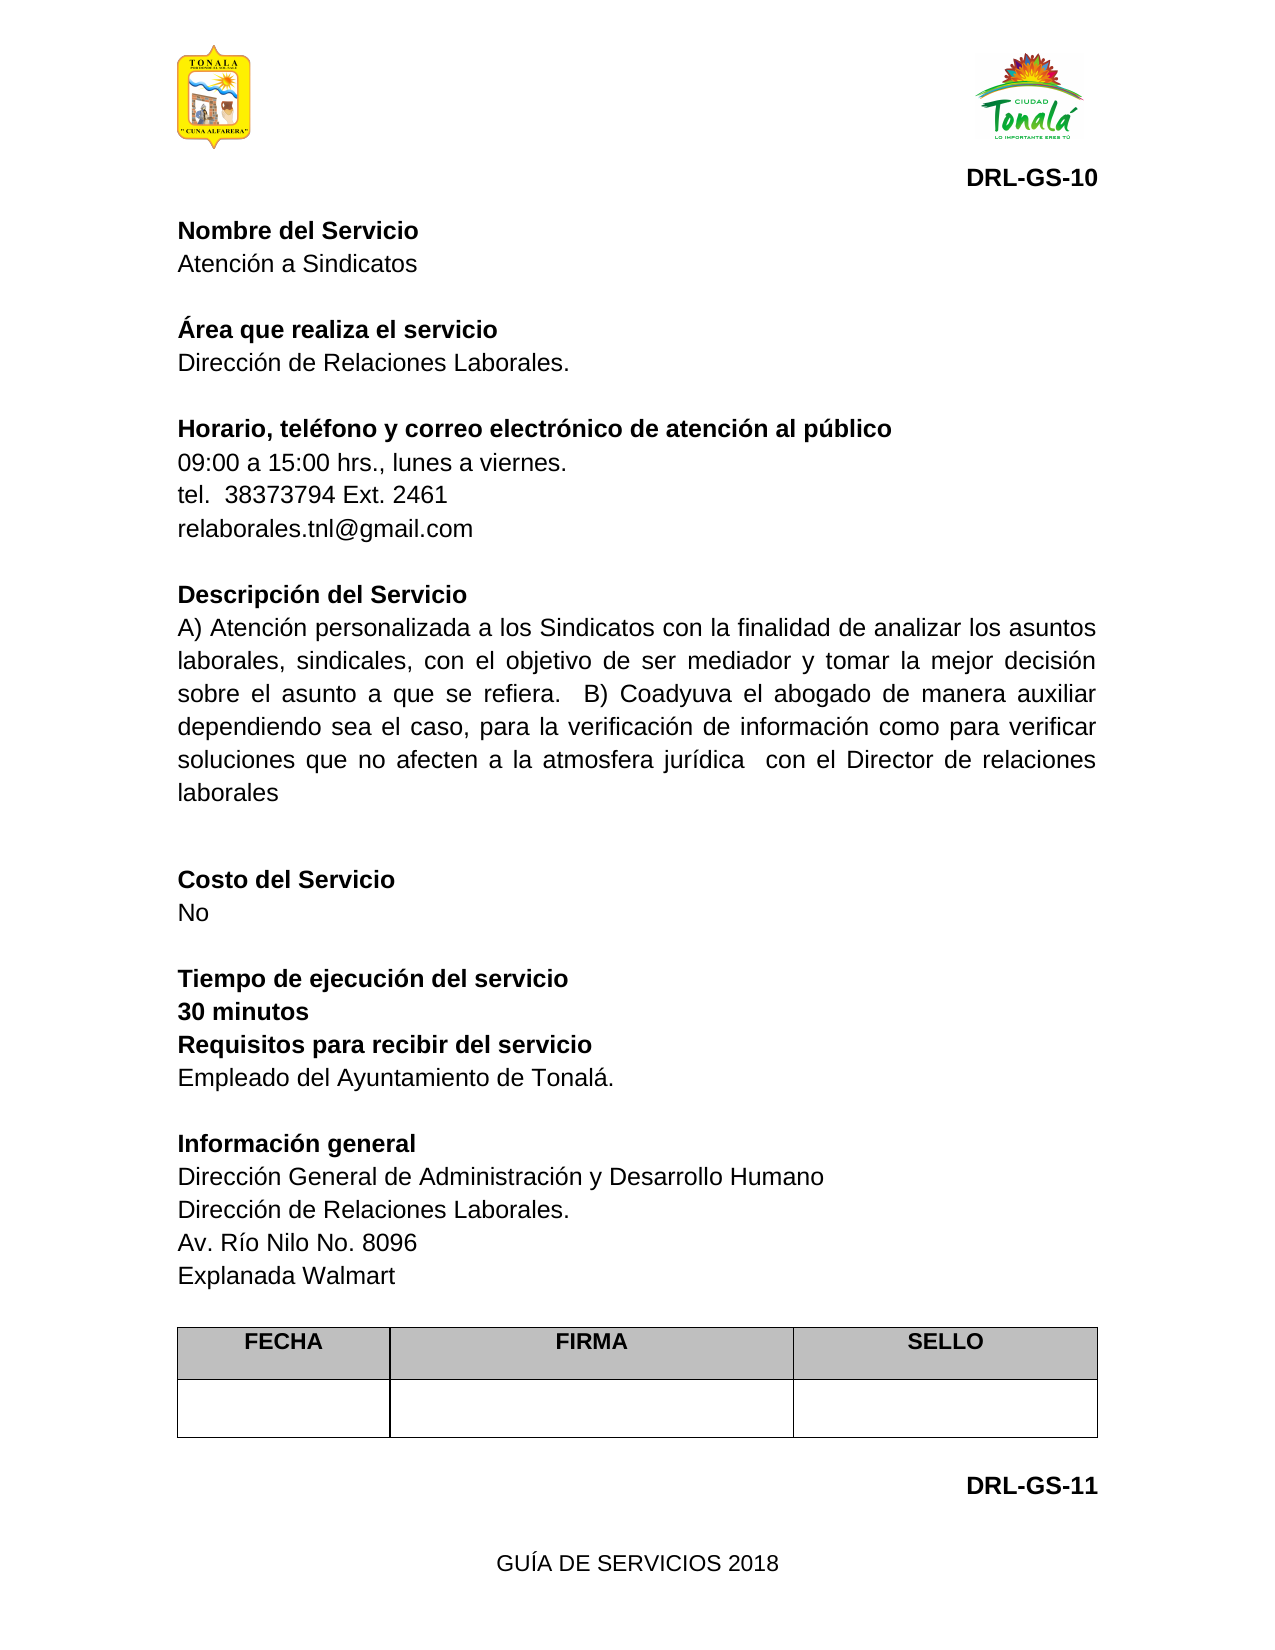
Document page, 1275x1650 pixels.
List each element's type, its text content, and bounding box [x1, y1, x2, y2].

picture [975, 53, 1085, 139]
text 30 minutos [177, 997, 1098, 1025]
text Nombre del Servicio [177, 216, 1098, 245]
text Empleado del Ayuntamiento de Tonalá. [177, 1063, 1098, 1091]
text DRL-GS-10 [177, 162, 1098, 191]
text 09:00 a 15:00 hrs., lunes a viernes. [177, 447, 1098, 476]
text Requisitos para recibir del servicio [177, 1030, 1098, 1058]
text Área que realiza el servicio [177, 315, 1098, 344]
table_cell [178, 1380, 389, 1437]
text Costo del Servicio [177, 864, 1098, 893]
text Tiempo de ejecución del servicio [177, 964, 1098, 992]
text Atención a Sindicatos [177, 249, 1098, 278]
text Dirección General de Administración y Desarrollo Humano [177, 1162, 1098, 1191]
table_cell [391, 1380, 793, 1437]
text DRL-GS-11 [177, 1471, 1098, 1500]
text Horario, teléfono y correo electrónico de atención al público [177, 414, 1098, 443]
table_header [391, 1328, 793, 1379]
picture [177, 45, 251, 149]
text No [177, 898, 1098, 926]
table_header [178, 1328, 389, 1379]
text Dirección de Relaciones Laborales. [177, 348, 1098, 377]
text Explanada Walmart [177, 1261, 1098, 1289]
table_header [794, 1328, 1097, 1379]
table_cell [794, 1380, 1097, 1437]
text Dirección de Relaciones Laborales. [177, 1195, 1098, 1223]
text A) Atención personalizada a los Sindicatos con la finalidad de analizar los asuntos laborales, sindicales, con el objetivo de ser mediador y tomar la mejor decisión sobre el asunto a que se refiera. B) Coadyuva el abogado de manera auxiliar dependiendo sea el caso, para la verificación de información como para verificar soluciones que no afecten a la atmosfera jurídica con el Director de relaciones laborales [177, 613, 1098, 806]
text Descripción del Servicio [177, 579, 1098, 608]
text Información general [177, 1129, 1098, 1157]
text relaborales.tnl@gmail.com [177, 513, 1098, 542]
text Av. Río Nilo No. 8096 [177, 1228, 1098, 1257]
text tel. 38373794 Ext. 2461 [177, 481, 1098, 509]
